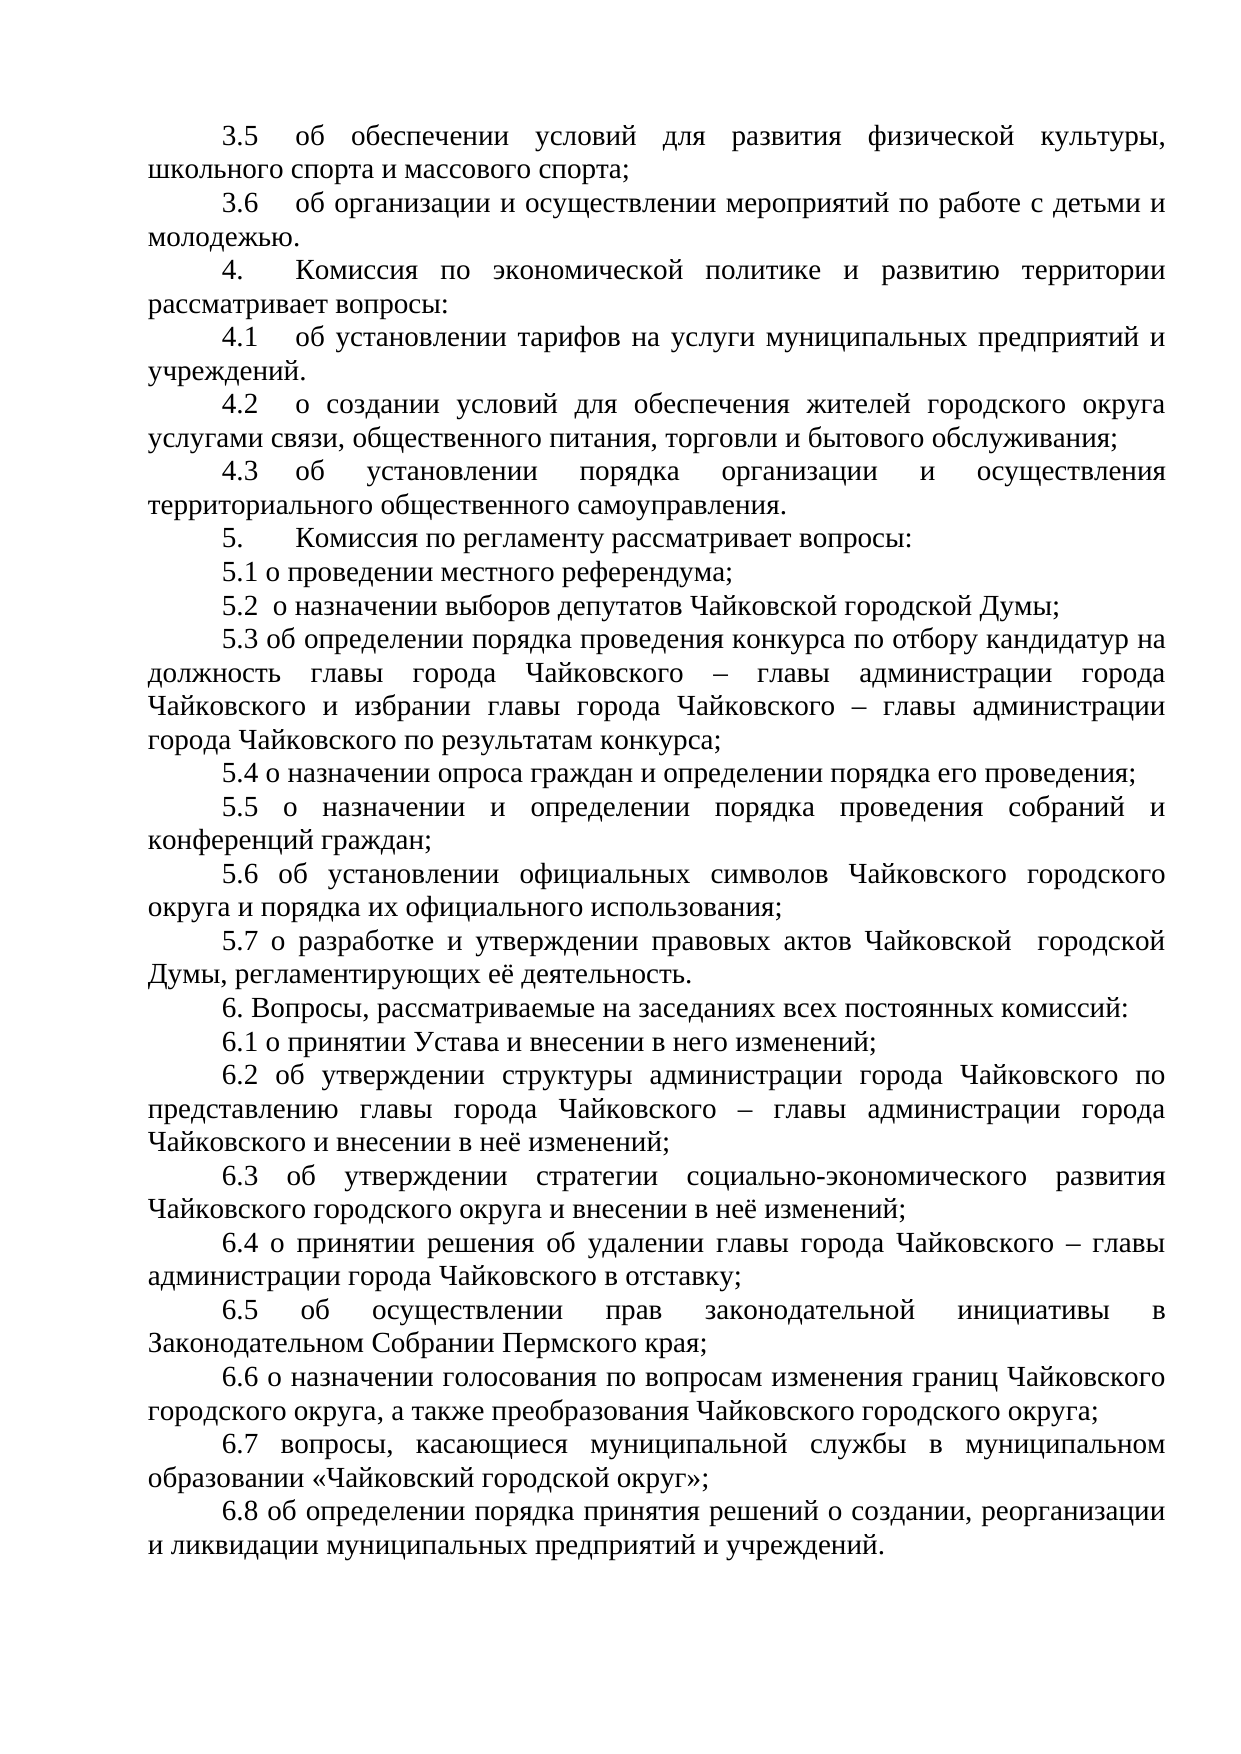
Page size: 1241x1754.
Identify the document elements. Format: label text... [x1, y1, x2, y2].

list 5.1 о проведении местного референдума; [222, 554, 1166, 588]
list 5.2 о назначении выборов депутатов Чайковской городской Думы; [222, 588, 1166, 621]
text 5.6 об установлении официальных символов Чайковского городского округа и порядка их официального использования; [148, 856, 1166, 923]
list Комиссия по регламенту рассматривает вопросы: [148, 521, 1166, 554]
list об установлении тарифов на услуги муниципальных предприятий и учреждений. [148, 319, 1166, 386]
text 6.7 вопросы, касающиеся муниципальной службы в муниципальном образовании «Чайковский городской округ»; [148, 1426, 1166, 1493]
list об обеспечении условий для развития физической культуры, школьного спорта и массового спорта; [148, 118, 1166, 185]
list об установлении порядка организации и осуществления территориального общественного самоуправления. [148, 453, 1166, 521]
text 6.1 о принятии Устава и внесении в него изменений; [148, 1024, 1166, 1057]
list 5.3 об определении порядка проведения конкурса по отбору кандидатур на должность главы города Чайковского – главы администрации города Чайковского и избрании главы города Чайковского – главы администрации города Чайковского по результатам конкурса; [148, 621, 1166, 755]
text 6.3 об утверждении стратегии социально-экономического развития Чайковского городского округа и внесении в неё изменений; [148, 1158, 1166, 1225]
text 6. Вопросы, рассматриваемые на заседаниях всех постоянных комиссий: [148, 990, 1166, 1024]
text 5.7 о разработке и утверждении правовых актов Чайковской городской Думы, регламентирующих её деятельность. [148, 923, 1166, 990]
text 6.5 об осуществлении прав законодательной инициативы в Законодательном Собрании Пермского края; [148, 1292, 1166, 1359]
list 6.8 об определении порядка принятия решений о создании, реорганизации и ликвидации муниципальных предприятий и учреждений. [148, 1493, 1166, 1560]
list 6.6 о назначении голосования по вопросам изменения границ Чайковского городского округа, а также преобразования Чайковского городского округа; [148, 1359, 1166, 1426]
text 5.5 о назначении и определении порядка проведения собраний и конференций граждан; [148, 789, 1166, 856]
list об организации и осуществлении мероприятий по работе с детьми и молодежью. [148, 185, 1166, 252]
text 6.4 о принятии решения об удалении главы города Чайковского – главы администрации города Чайковского в отставку; [148, 1225, 1166, 1292]
list Комиссия по экономической политике и развитию территории рассматривает вопросы: [148, 252, 1166, 319]
list 5.4 о назначении опроса граждан и определении порядка его проведения; [148, 755, 1166, 789]
list о создании условий для обеспечения жителей городского округа услугами связи, общественного питания, торговли и бытового обслуживания; [148, 386, 1166, 453]
text 6.2 об утверждении структуры администрации города Чайковского по представлению главы города Чайковского – главы администрации города Чайковского и внесении в неё изменений; [148, 1057, 1166, 1158]
